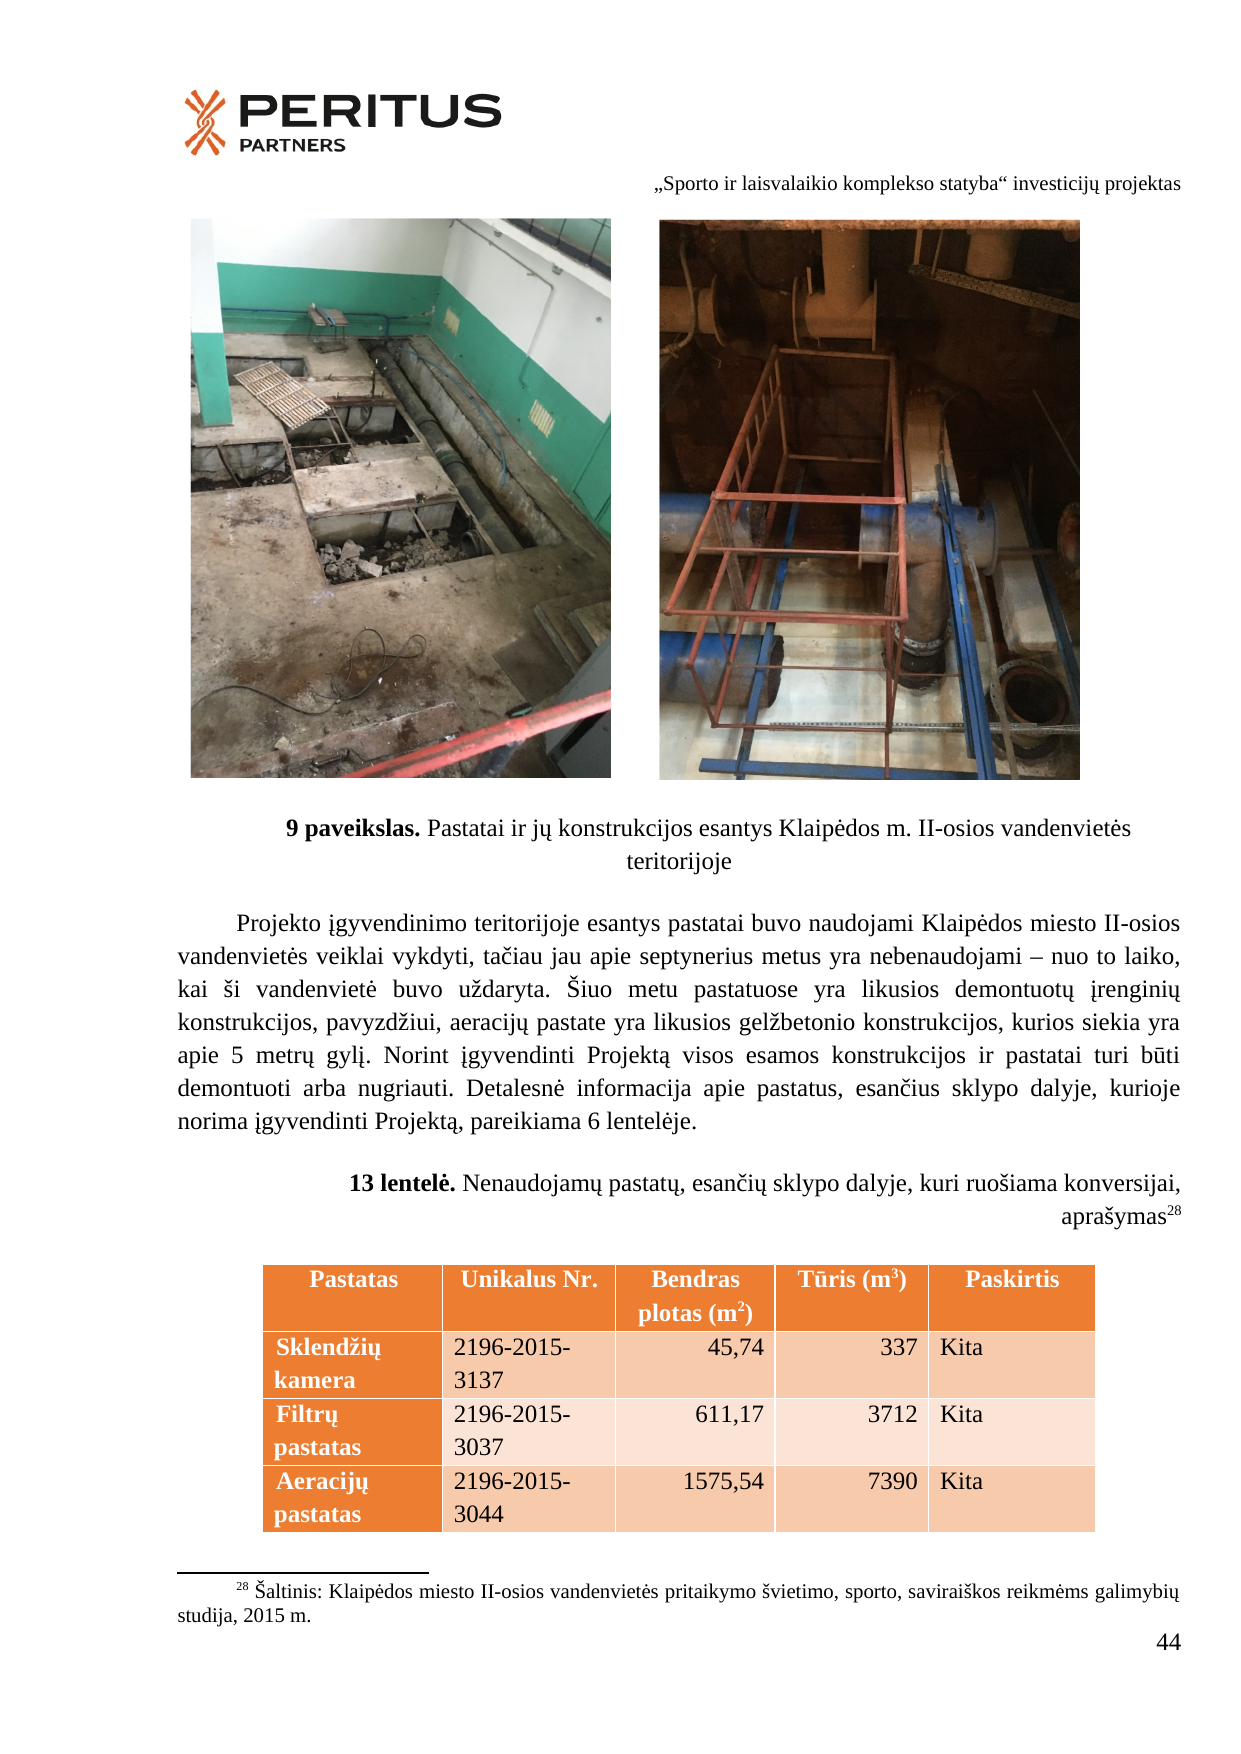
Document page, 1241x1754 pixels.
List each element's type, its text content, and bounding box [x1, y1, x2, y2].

table_header Pastatas [263, 1265, 442, 1331]
table_cell 337 [776, 1332, 928, 1398]
table_cell [647, 219, 1116, 784]
table_cell Aeracijų pastatas [263, 1466, 442, 1532]
table_cell 611,17 [616, 1399, 774, 1465]
table_cell Filtrų pastatas [263, 1399, 442, 1465]
picture [177, 73, 506, 171]
table_header Bendras plotas (m2) [616, 1265, 774, 1331]
table_cell 2196-2015-3044 [443, 1466, 615, 1532]
table_cell 3712 [776, 1399, 928, 1465]
table_cell 7390 [776, 1466, 928, 1532]
table_cell Kita [929, 1332, 1095, 1398]
text 13 lentelė. Nenaudojamų pastatų, esančių sklypo dalyje, kuri ruošiama konversijai, aprašymas [177, 1168, 1181, 1230]
text Projekto įgyvendinimo teritorijoje esantys pastatai buvo naudojami Klaipėdos miesto II-osios vandenvietės veiklai vykdyti, tačiau jau apie septynerius metus yra nebenaudojami – nuo to laiko, kai ši vandenvietė buvo uždaryta. Šiuo metu pastatuose yra likusios demontuotų įrenginių konstrukcijos, pavyzdžiui, aeracijų pastate yra likusios gelžbetonio konstrukcijos, kurios siekia yra apie 5 metrų gylį. Norint įgyvendinti Projektą visos esamos konstrukcijos ir pastatai turi būti demontuoti arba nugriauti. Detalesnė informacija apie pastatus, esančius sklypo dalyje, kurioje norima įgyvendinti Projektą, pareikiama 6 lentelėje. [177, 908, 1181, 1135]
table_header Tūris (m3) [776, 1265, 928, 1331]
table_cell 2196-2015-3137 [443, 1332, 615, 1398]
text 9 paveikslas. Pastatai ir jų konstrukcijos esantys Klaipėdos m. II-osios vandenvietės teritorijoje [177, 813, 1181, 874]
table_header Paskirtis [929, 1265, 1095, 1331]
table_cell Sklendžių kamera [263, 1332, 442, 1398]
table_cell 2196-2015-3037 [443, 1399, 615, 1465]
table_header Unikalus Nr. [443, 1265, 615, 1331]
table_cell [177, 219, 647, 784]
table_cell Kita [929, 1466, 1095, 1532]
table_cell 45,74 [616, 1332, 774, 1398]
table_cell 1575,54 [616, 1466, 774, 1532]
picture [191, 219, 611, 778]
picture [660, 220, 1080, 780]
table_cell Kita [929, 1399, 1095, 1465]
